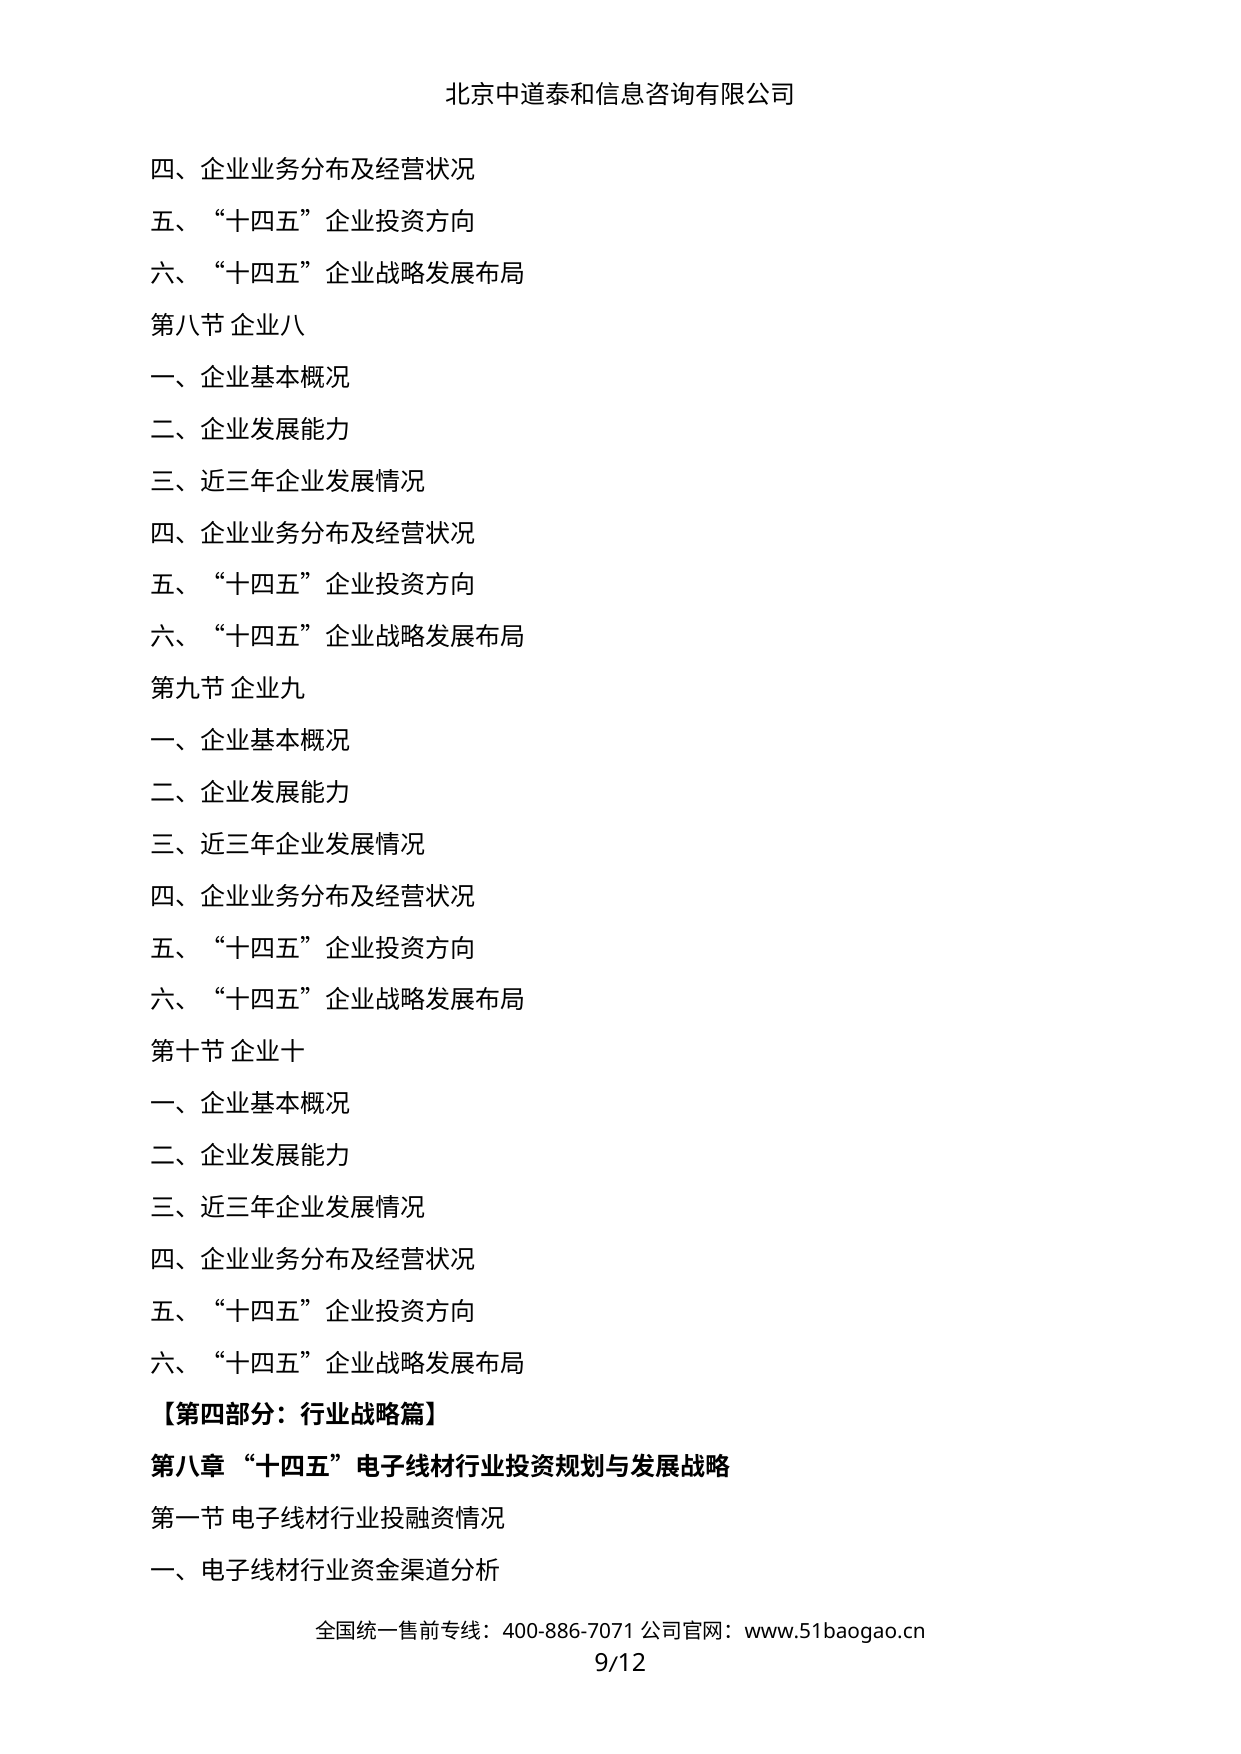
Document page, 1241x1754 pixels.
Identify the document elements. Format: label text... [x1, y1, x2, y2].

text 第十节 企业十 [150, 1032, 1090, 1068]
text 五、“十四五”企业投资方向 [150, 1291, 1090, 1327]
text 六、“十四五”企业战略发展布局 [150, 980, 1090, 1016]
text 第八节 企业八 [150, 306, 1090, 342]
text 四、企业业务分布及经营状况 [150, 513, 1090, 549]
text 一、企业基本概况 [150, 721, 1090, 757]
text 四、企业业务分布及经营状况 [150, 150, 1090, 186]
text 六、“十四五”企业战略发展布局 [150, 617, 1090, 653]
text 三、近三年企业发展情况 [150, 1187, 1090, 1224]
text 二、企业发展能力 [150, 1136, 1090, 1172]
text 【第四部分：行业战略篇】 [150, 1395, 1090, 1431]
text 第一节 电子线材行业投融资情况 [150, 1499, 1090, 1535]
text 第八章 “十四五”电子线材行业投资规划与发展战略 [150, 1447, 1090, 1483]
text 一、企业基本概况 [150, 357, 1090, 394]
text 二、企业发展能力 [150, 772, 1090, 809]
text 六、“十四五”企业战略发展布局 [150, 254, 1090, 290]
text 五、“十四五”企业投资方向 [150, 202, 1090, 238]
text 五、“十四五”企业投资方向 [150, 928, 1090, 964]
text 四、企业业务分布及经营状况 [150, 876, 1090, 912]
text 第九节 企业九 [150, 669, 1090, 705]
text 四、企业业务分布及经营状况 [150, 1239, 1090, 1276]
text 五、“十四五”企业投资方向 [150, 565, 1090, 601]
text 三、近三年企业发展情况 [150, 824, 1090, 861]
text 一、电子线材行业资金渠道分析 [150, 1551, 1090, 1587]
text 三、近三年企业发展情况 [150, 461, 1090, 497]
text 一、企业基本概况 [150, 1084, 1090, 1120]
text 六、“十四五”企业战略发展布局 [150, 1343, 1090, 1379]
text 二、企业发展能力 [150, 409, 1090, 446]
